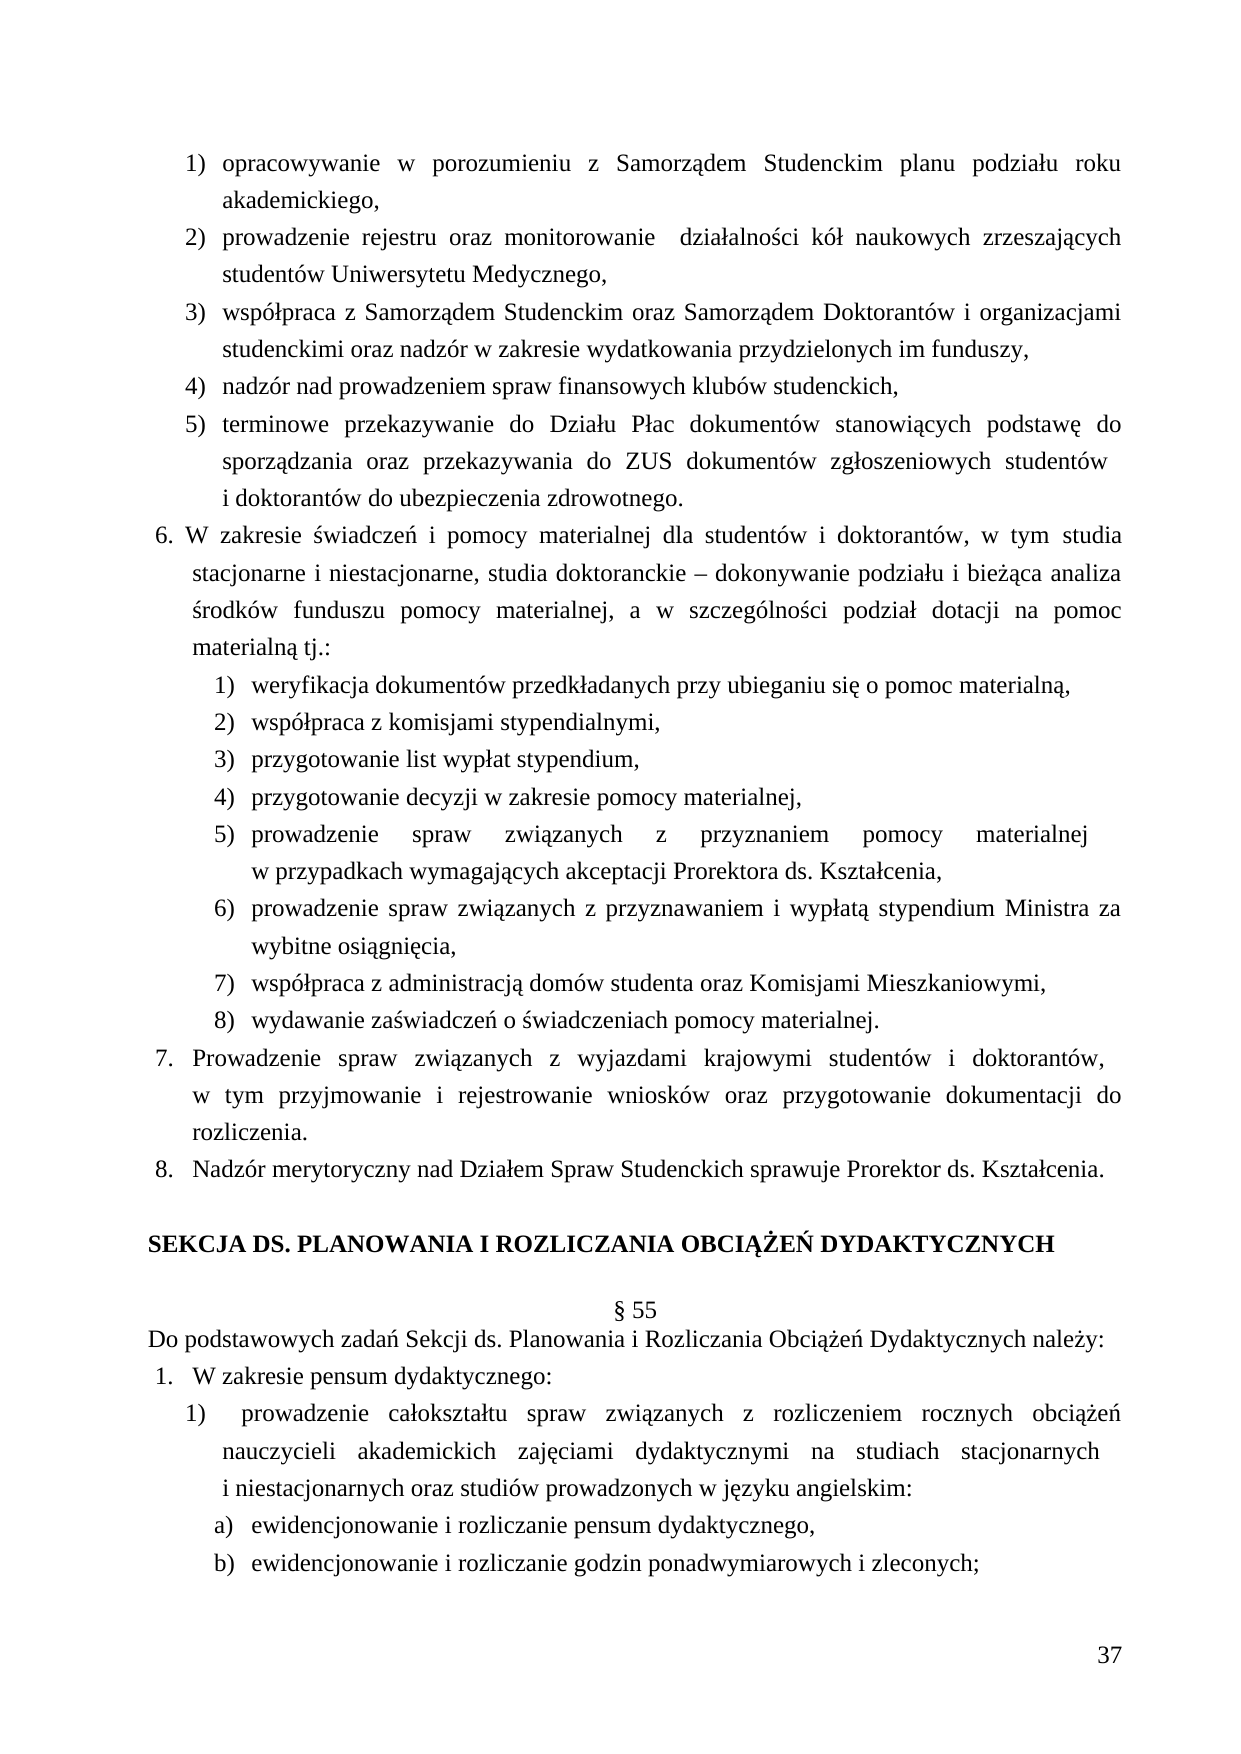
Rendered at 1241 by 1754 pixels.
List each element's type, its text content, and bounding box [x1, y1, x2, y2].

list przygotowanie list wypłat stypendium, [214, 744, 1122, 773]
list Nadzór merytoryczny nad Działem Spraw Studenckich sprawuje Prorektor ds. Kształcenia. [155, 1154, 1122, 1183]
text 6. W zakresie świadczeń i pomocy materialnej dla studentów i doktorantów, w tym studia stacjonarne i niestacjonarne, studia doktoranckie – dokonywanie podziału i bieżąca analiza środków funduszu pomocy materialnej, a w szczególności podział dotacji na pomoc materialną tj.: [155, 521, 1122, 661]
list opracowywanie w porozumieniu z Samorządem Studenckim planu podziału roku akademickiego, [185, 148, 1122, 214]
list W zakresie pensum dydaktycznego: [154, 1361, 1122, 1390]
list współpraca z administracją domów studenta oraz Komisjami Mieszkaniowymi, [214, 968, 1122, 997]
list prowadzenie rejestru oraz monitorowanie działalności kół naukowych zrzeszających studentów Uniwersytetu Medycznego, [185, 222, 1122, 288]
list terminowe przekazywanie do Działu Płac dokumentów stanowiących podstawę do sporządzania oraz przekazywania do ZUS dokumentów zgłoszeniowych studentów i doktorantów do ubezpieczenia zdrowotnego. [185, 409, 1122, 512]
text § 55 [148, 1295, 1122, 1324]
list prowadzenie spraw związanych z przyznaniem pomocy materialnej w przypadkach wymagających akceptacji Prorektora ds. Kształcenia, [214, 819, 1122, 885]
list weryfikacja dokumentów przedkładanych przy ubieganiu się o pomoc materialną, [214, 670, 1122, 698]
list prowadzenie całokształtu spraw związanych z rozliczeniem rocznych obciążeń nauczycieli akademickich zajęciami dydaktycznymi na studiach stacjonarnych i niestacjonarnych oraz studiów prowadzonych w języku angielskim: [185, 1398, 1122, 1502]
text Do podstawowych zadań Sekcji ds. Planowania i Rozliczania Obciążeń Dydaktycznych należy: [148, 1324, 1122, 1353]
subtitle SEKCJA DS. PLANOWANIA I ROZLICZANIA OBCIĄŻEŃ DYDAKTYCZNYCH [148, 1192, 1122, 1258]
list współpraca z komisjami stypendialnymi, [214, 707, 1122, 736]
list ewidencjonowanie i rozliczanie godzin ponadwymiarowych i zleconych; [214, 1548, 1122, 1576]
list współpraca z Samorządem Studenckim oraz Samorządem Doktorantów i organizacjami studenckimi oraz nadzór w zakresie wydatkowania przydzielonych im funduszy, [185, 297, 1122, 363]
list przygotowanie decyzji w zakresie pomocy materialnej, [214, 782, 1122, 810]
list prowadzenie spraw związanych z przyznawaniem i wypłatą stypendium Ministra za wybitne osiągnięcia, [214, 893, 1122, 959]
list ewidencjonowanie i rozliczanie pensum dydaktycznego, [214, 1510, 1122, 1539]
list nadzór nad prowadzeniem spraw finansowych klubów studenckich, [185, 371, 1122, 400]
list Prowadzenie spraw związanych z wyjazdami krajowymi studentów i doktorantów, w tym przyjmowanie i rejestrowanie wniosków oraz przygotowanie dokumentacji do rozliczenia. [155, 1043, 1122, 1146]
list wydawanie zaświadczeń o świadczeniach pomocy materialnej. [214, 1005, 1122, 1034]
